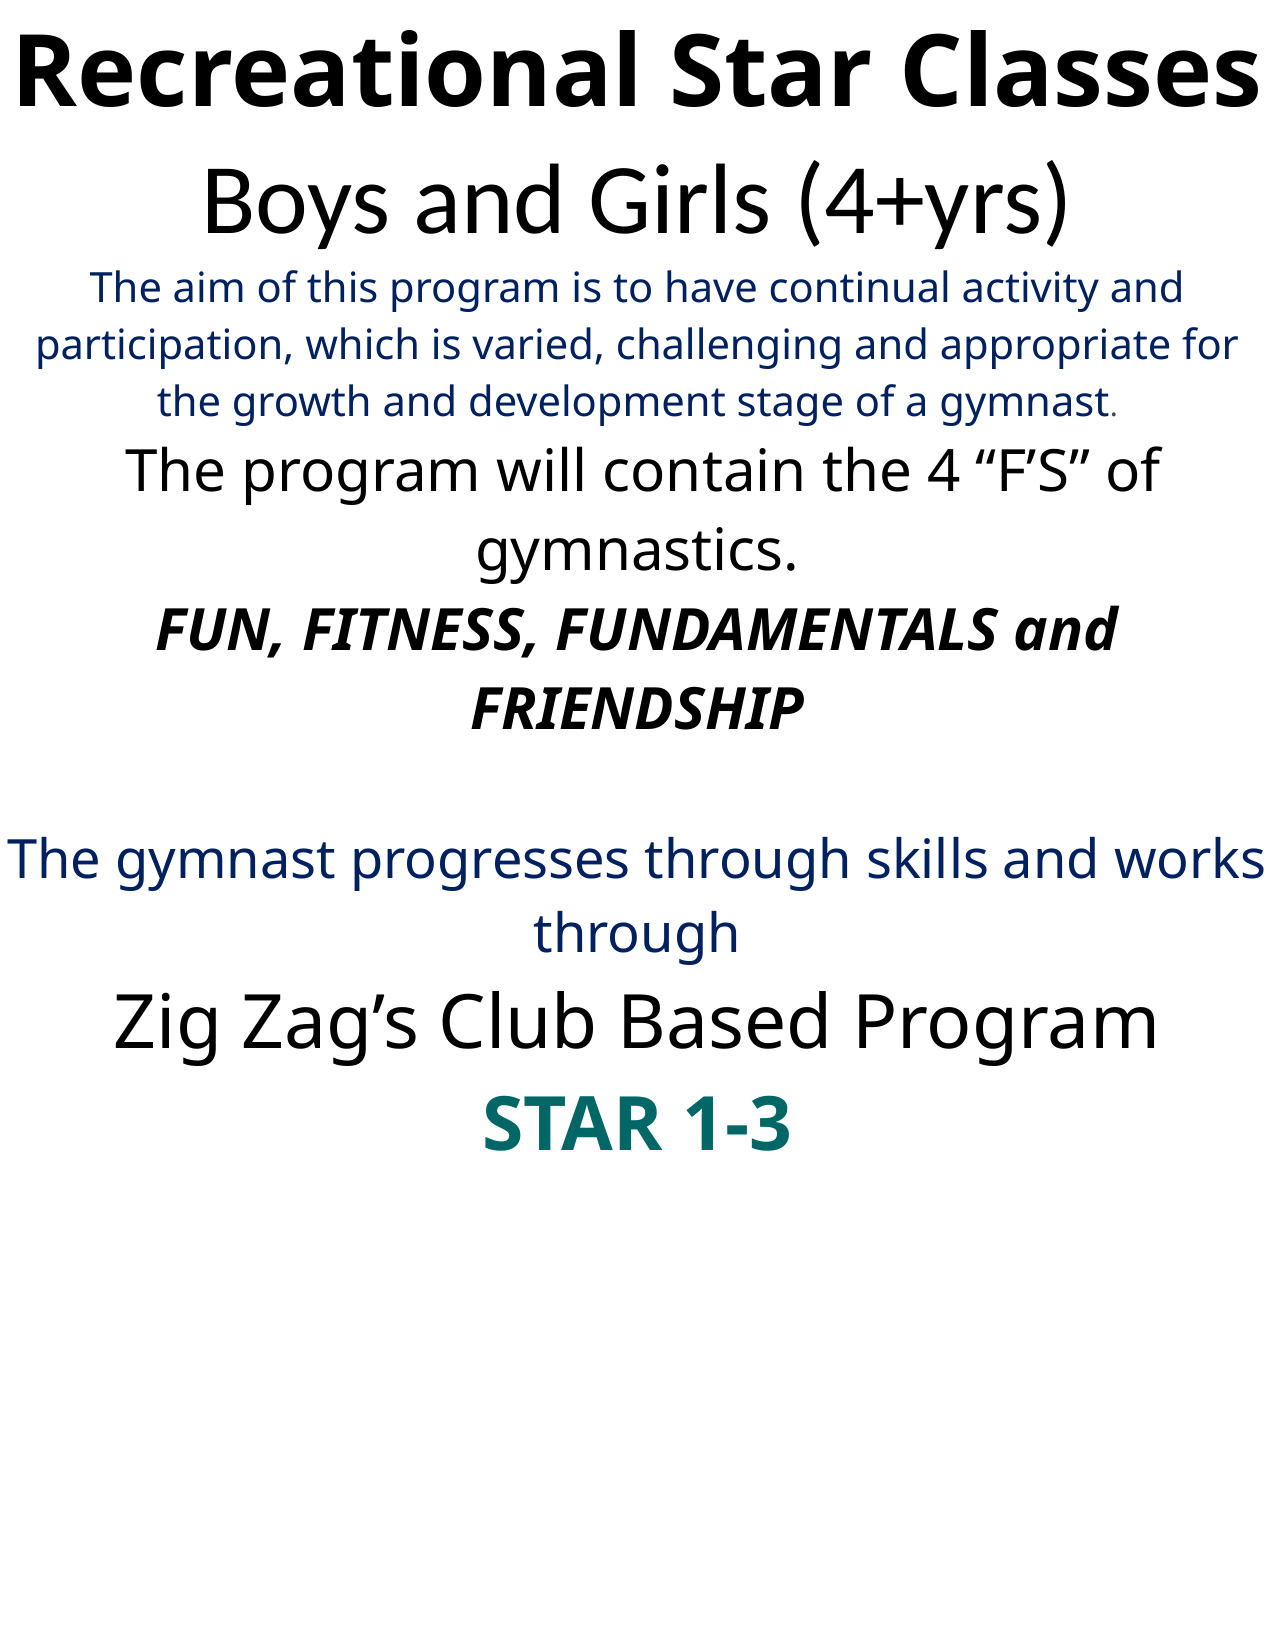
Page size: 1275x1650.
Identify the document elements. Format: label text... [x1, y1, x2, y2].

text Boys and Girls (4+yrs) [0, 136, 1274, 258]
text The program will contain the 4 “F’S” of gymnastics. FUN, FITNESS, FUNDAMENTALS and FRIENDSHIP The gymnast progresses through skills and works through [0, 429, 1274, 968]
text STAR 1-3 [0, 1070, 1274, 1172]
text The aim of this program is to have continual activity and participation, which is varied, challenging and appropriate for the growth and development stage of a gymnast. [0, 258, 1274, 429]
text Zig Zag’s Club Based Program [0, 968, 1274, 1070]
text Recreational Star Classes [0, 0, 1274, 136]
